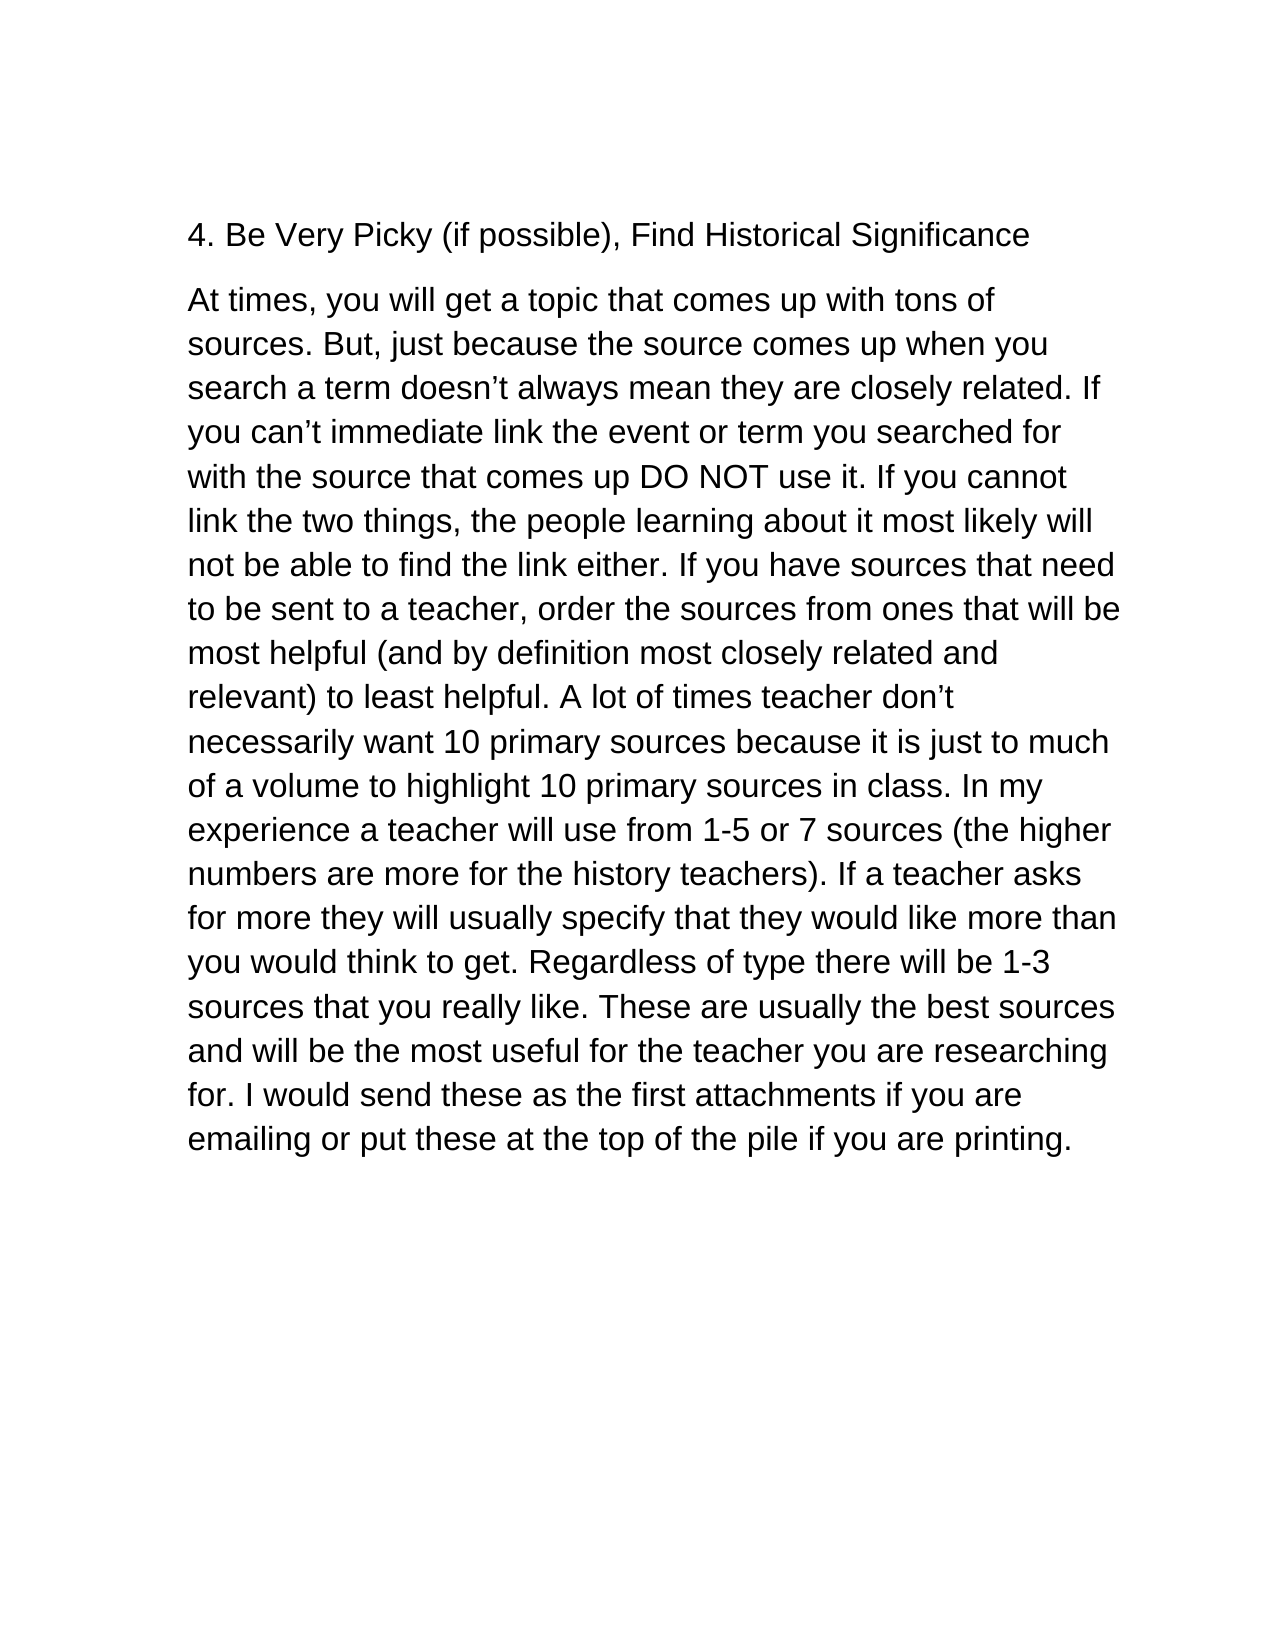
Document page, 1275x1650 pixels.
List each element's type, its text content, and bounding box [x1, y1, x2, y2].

text At times, you will get a topic that comes up with tons of sources. But, just because the source comes up when you search a term doesn’t always mean they are closely related. If you can’t immediate link the event or term you searched for with the source that comes up DO NOT use it. If you cannot link the two things, the people learning about it most likely will not be able to find the link either. If you have sources that need to be sent to a teacher, order the sources from ones that will be most helpful (and by definition most closely related and relevant) to least helpful. A lot of times teacher don’t necessarily want 10 primary sources because it is just to much of a volume to highlight 10 primary sources in class. In my experience a teacher will use from 1-5 or 7 sources (the higher numbers are more for the history teachers). If a teacher asks for more they will usually specify that they would like more than you would think to get. Regardless of type there will be 1-3 sources that you really like. These are usually the best sources and will be the most useful for the teacher you are researching for. I would send these as the first attachments if you are emailing or put these at the top of the pile if you are printing. [187, 280, 1125, 1158]
list Be Very Picky (if possible), Find Historical Significance [187, 215, 1125, 253]
